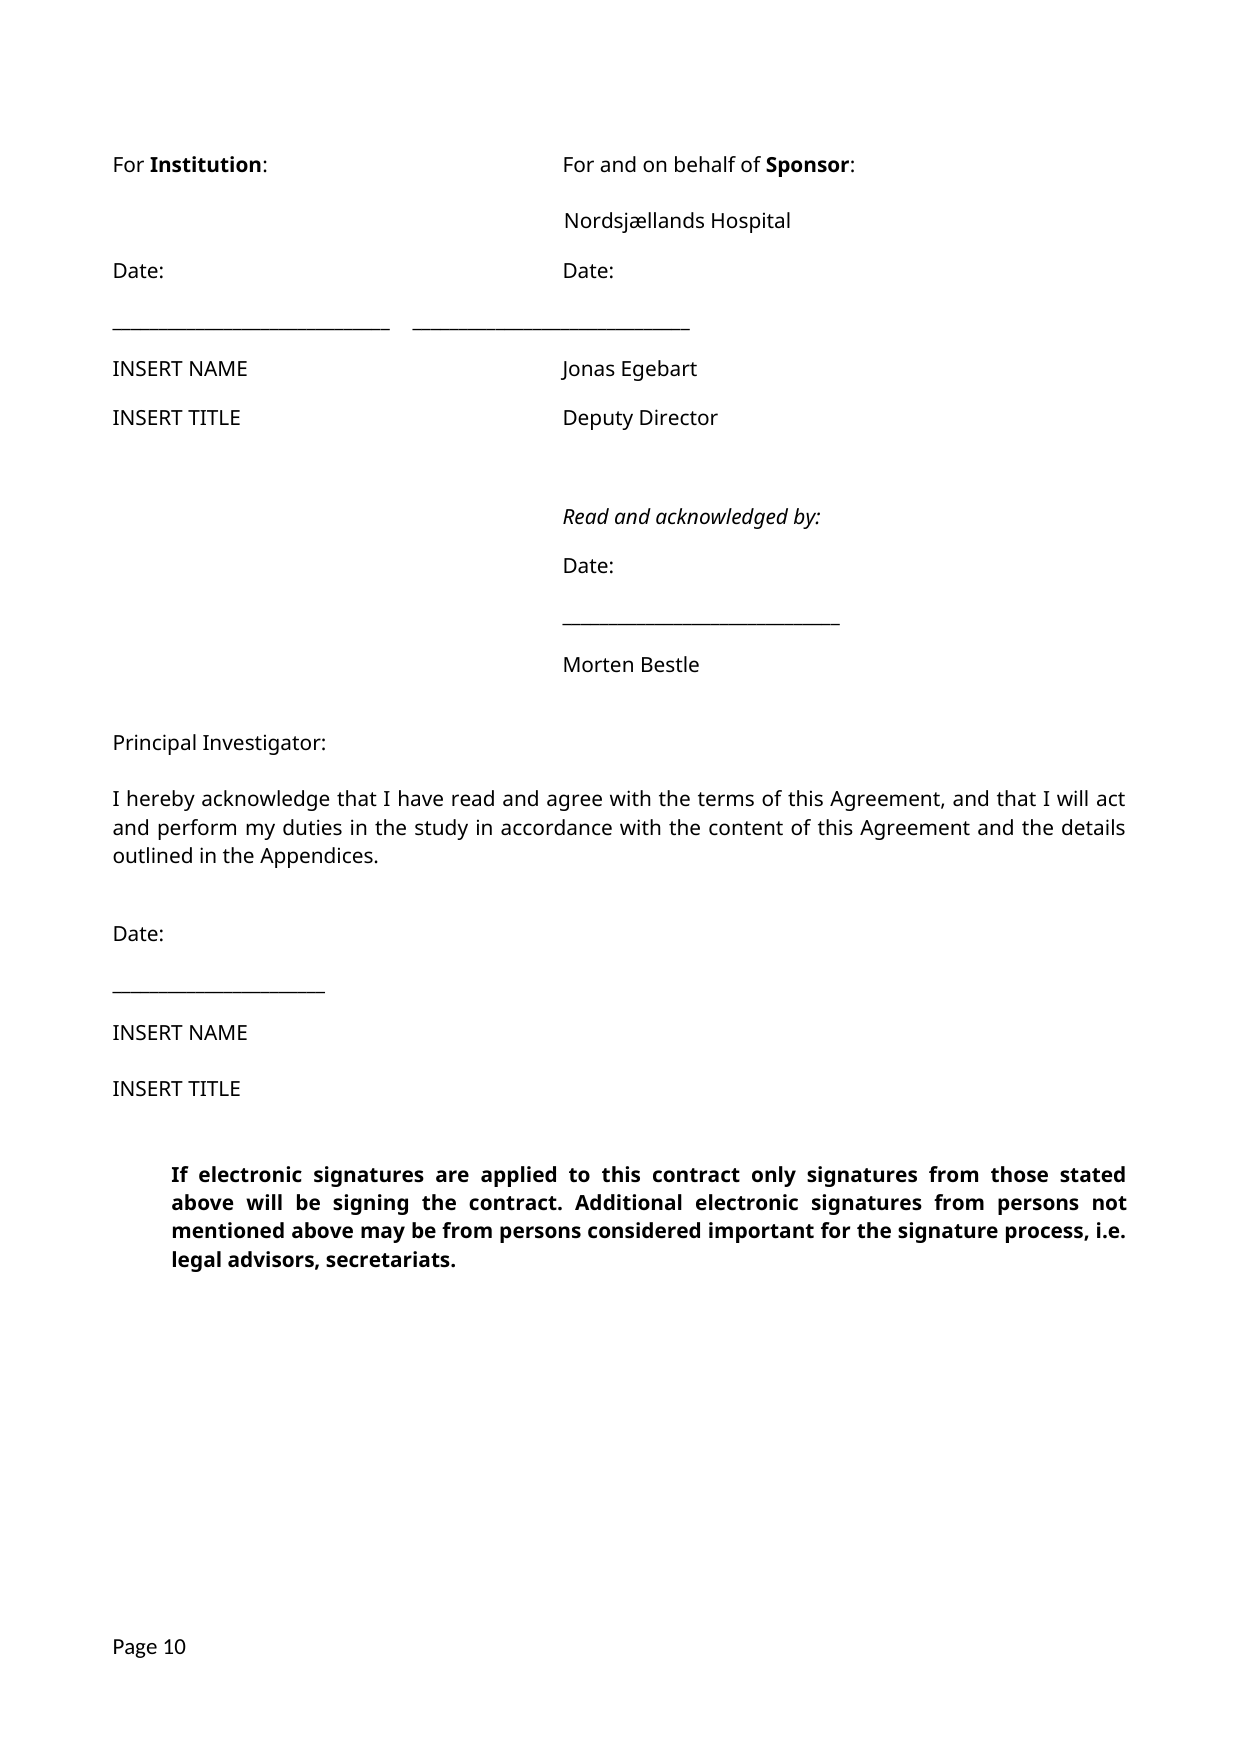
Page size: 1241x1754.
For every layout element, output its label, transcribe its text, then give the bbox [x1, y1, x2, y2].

text For Institution: For and on behalf of Sponsor: [112, 150, 1128, 178]
text Principal Investigator: [112, 728, 1128, 756]
text Morten Bestle [112, 650, 1128, 678]
text INSERT TITLE [112, 1074, 1128, 1103]
text Read and acknowledged by: [112, 502, 1128, 531]
text INSERT NAME Jonas Egebart [112, 354, 1128, 383]
text INSERT NAME [112, 1018, 1128, 1046]
text ______________________________ ______________________________ [112, 305, 1128, 333]
text INSERT TITLE Deputy Director [112, 403, 1128, 432]
text Date: [112, 919, 1128, 947]
text _______________________ [112, 968, 1128, 997]
text If electronic signatures are applied to this contract only signatures from those stated above will be signing the contract. Additional electronic signatures from persons not mentioned above may be from persons considered important for the signature process, i.e. legal advisors, secretariats. [112, 1160, 1128, 1273]
text ______________________________ [112, 601, 1128, 629]
text I hereby acknowledge that I have read and agree with the terms of this Agreement, and that I will act and perform my duties in the study in accordance with the content of this Agreement and the details outlined in the Appendices. [112, 784, 1128, 870]
text Nordsjællands Hospital [112, 206, 1128, 235]
text Date: Date: [112, 256, 1128, 284]
text Date: [112, 551, 1128, 580]
